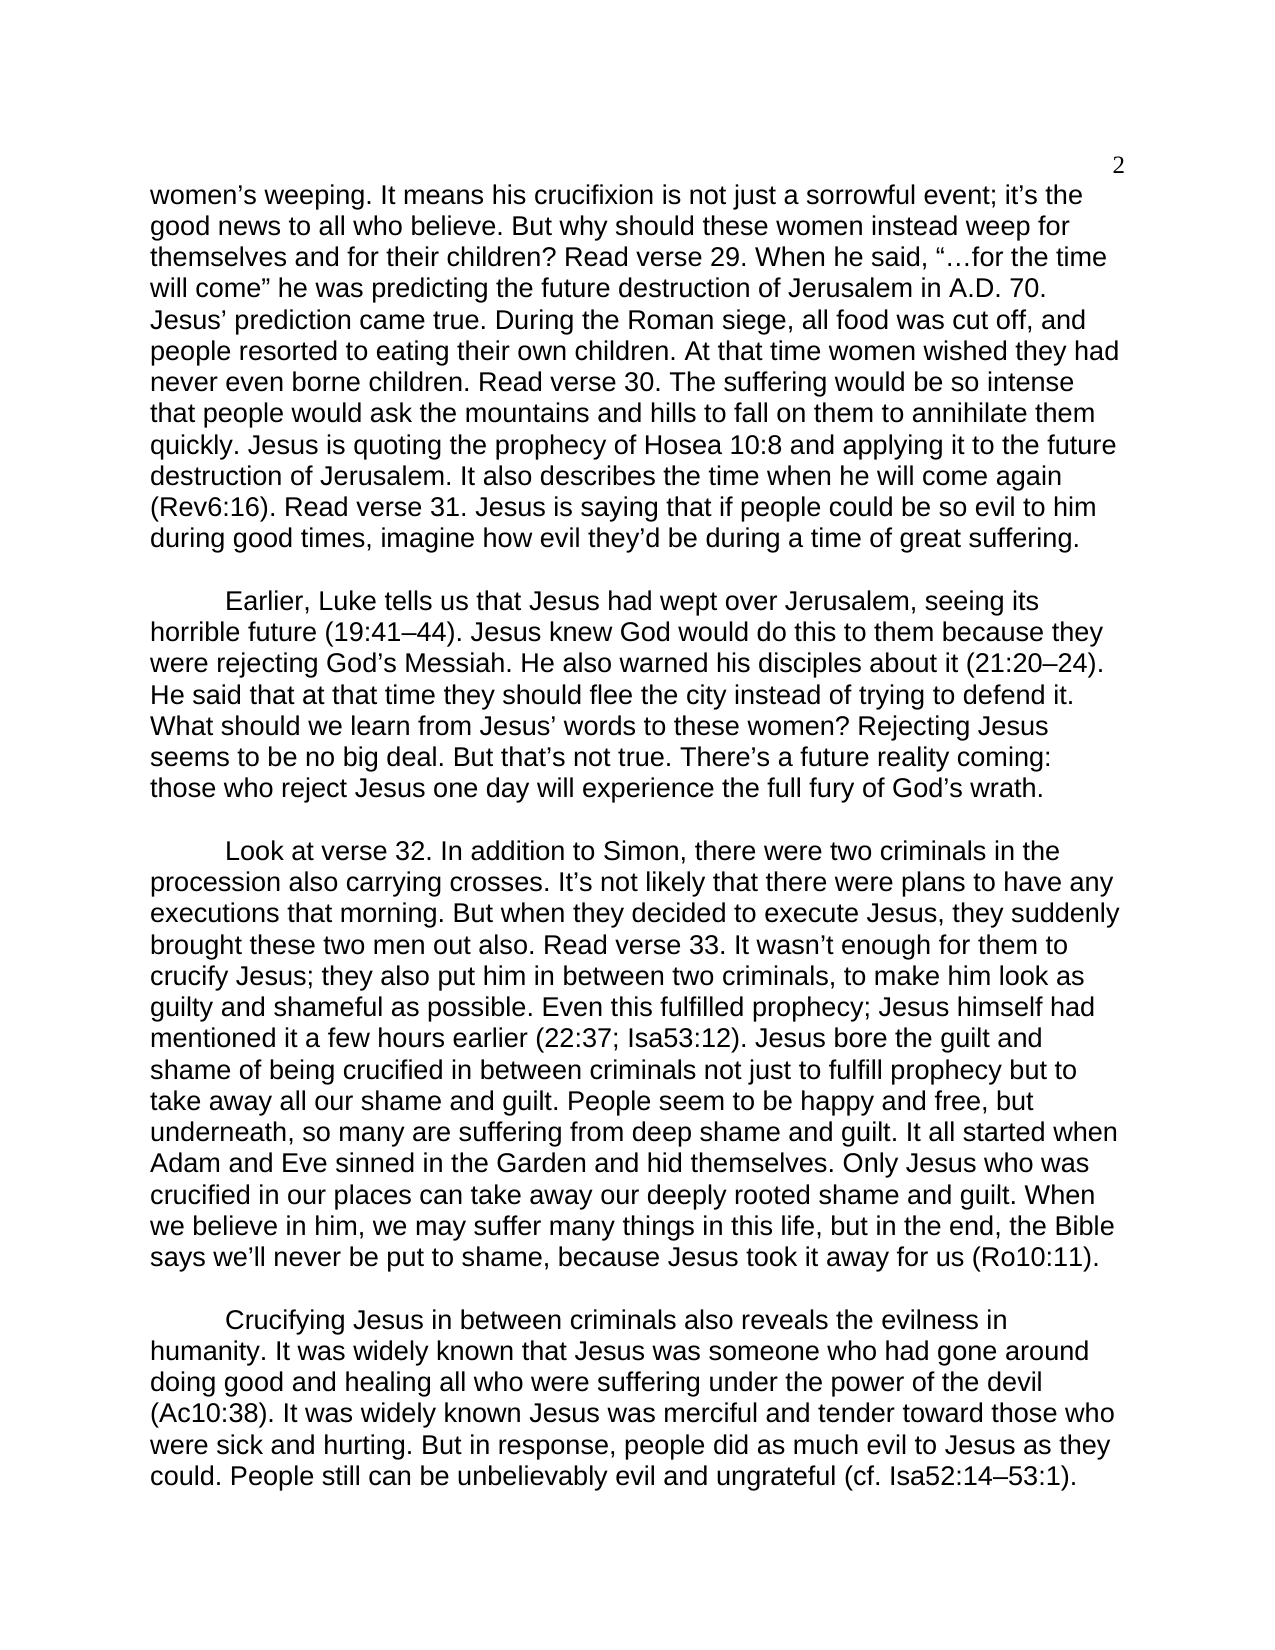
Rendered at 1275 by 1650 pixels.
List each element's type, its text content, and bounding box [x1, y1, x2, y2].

text Crucifying Jesus in between criminals also reveals the evilness in humanity. It was widely known that Jesus was someone who had gone around doing good and healing all who were suffering under the power of the devil (Ac10:38). It was widely known Jesus was merciful and tender toward those who were sick and hurting. But in response, people did as much evil to Jesus as they could. People still can be unbelievably evil and ungrateful (cf. Isa52:14–53:1). [150, 1304, 1125, 1491]
text Earlier, Luke tells us that Jesus had wept over Jerusalem, seeing its horrible future (19:41–44). Jesus knew God would do this to them because they were rejecting God’s Messiah. He also warned his disciples about it (21:20–24). He said that at that time they should flee the city instead of trying to defend it. What should we learn from Jesus’ words to these women? Rejecting Jesus seems to be no big deal. But that’s not true. There’s a future reality coming: those who reject Jesus one day will experience the full fury of God’s wrath. [150, 585, 1125, 804]
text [150, 179, 1125, 554]
text Look at verse 32. In addition to Simon, there were two criminals in the procession also carrying crosses. It’s not likely that there were plans to have any executions that morning. But when they decided to execute Jesus, they suddenly brought these two men out also. Read verse 33. It wasn’t enough for them to crucify Jesus; they also put him in between two criminals, to make him look as guilty and shameful as possible. Even this fulfilled prophecy; Jesus himself had mentioned it a few hours earlier (22:37; Isa53:12). Jesus bore the guilt and shame of being crucified in between criminals not just to fulfill prophecy but to take away all our shame and guilt. People seem to be happy and free, but underneath, so many are suffering from deep shame and guilt. It all started when Adam and Eve sinned in the Garden and hid themselves. Only Jesus who was crucified in our places can take away our deeply rooted shame and guilt. When we believe in him, we may suffer many things in this life, but in the end, the Bible says we’ll never be put to shame, because Jesus took it away for us (Ro10:11). [150, 835, 1125, 1272]
